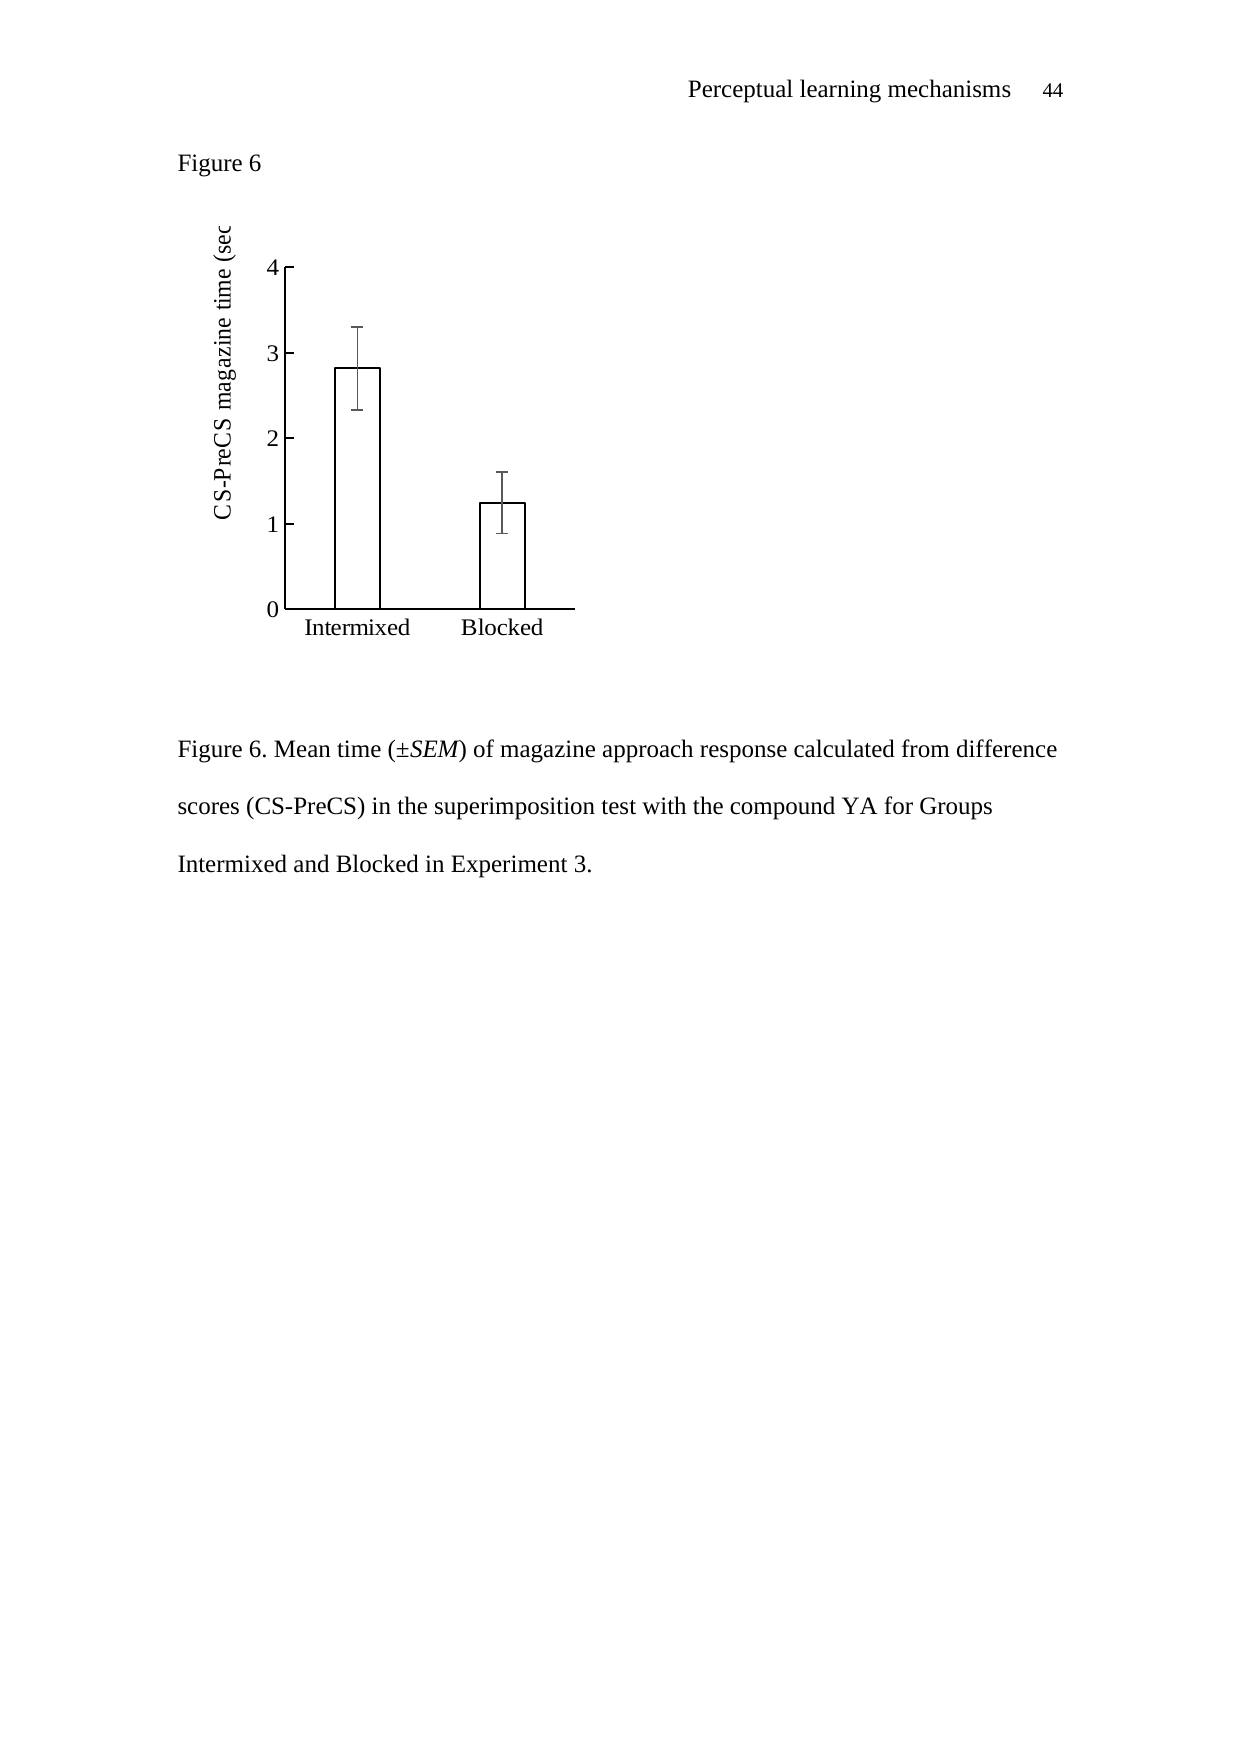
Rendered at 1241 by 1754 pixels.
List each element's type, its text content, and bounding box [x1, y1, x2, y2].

text Figure 6 [177, 148, 1063, 176]
text Figure 6. Mean time (±SEM) of magazine approach response calculated from difference scores (CS-PreCS) in the superimposition test with the compound YA for Groups Intermixed and Blocked in Experiment 3. [177, 734, 1063, 878]
